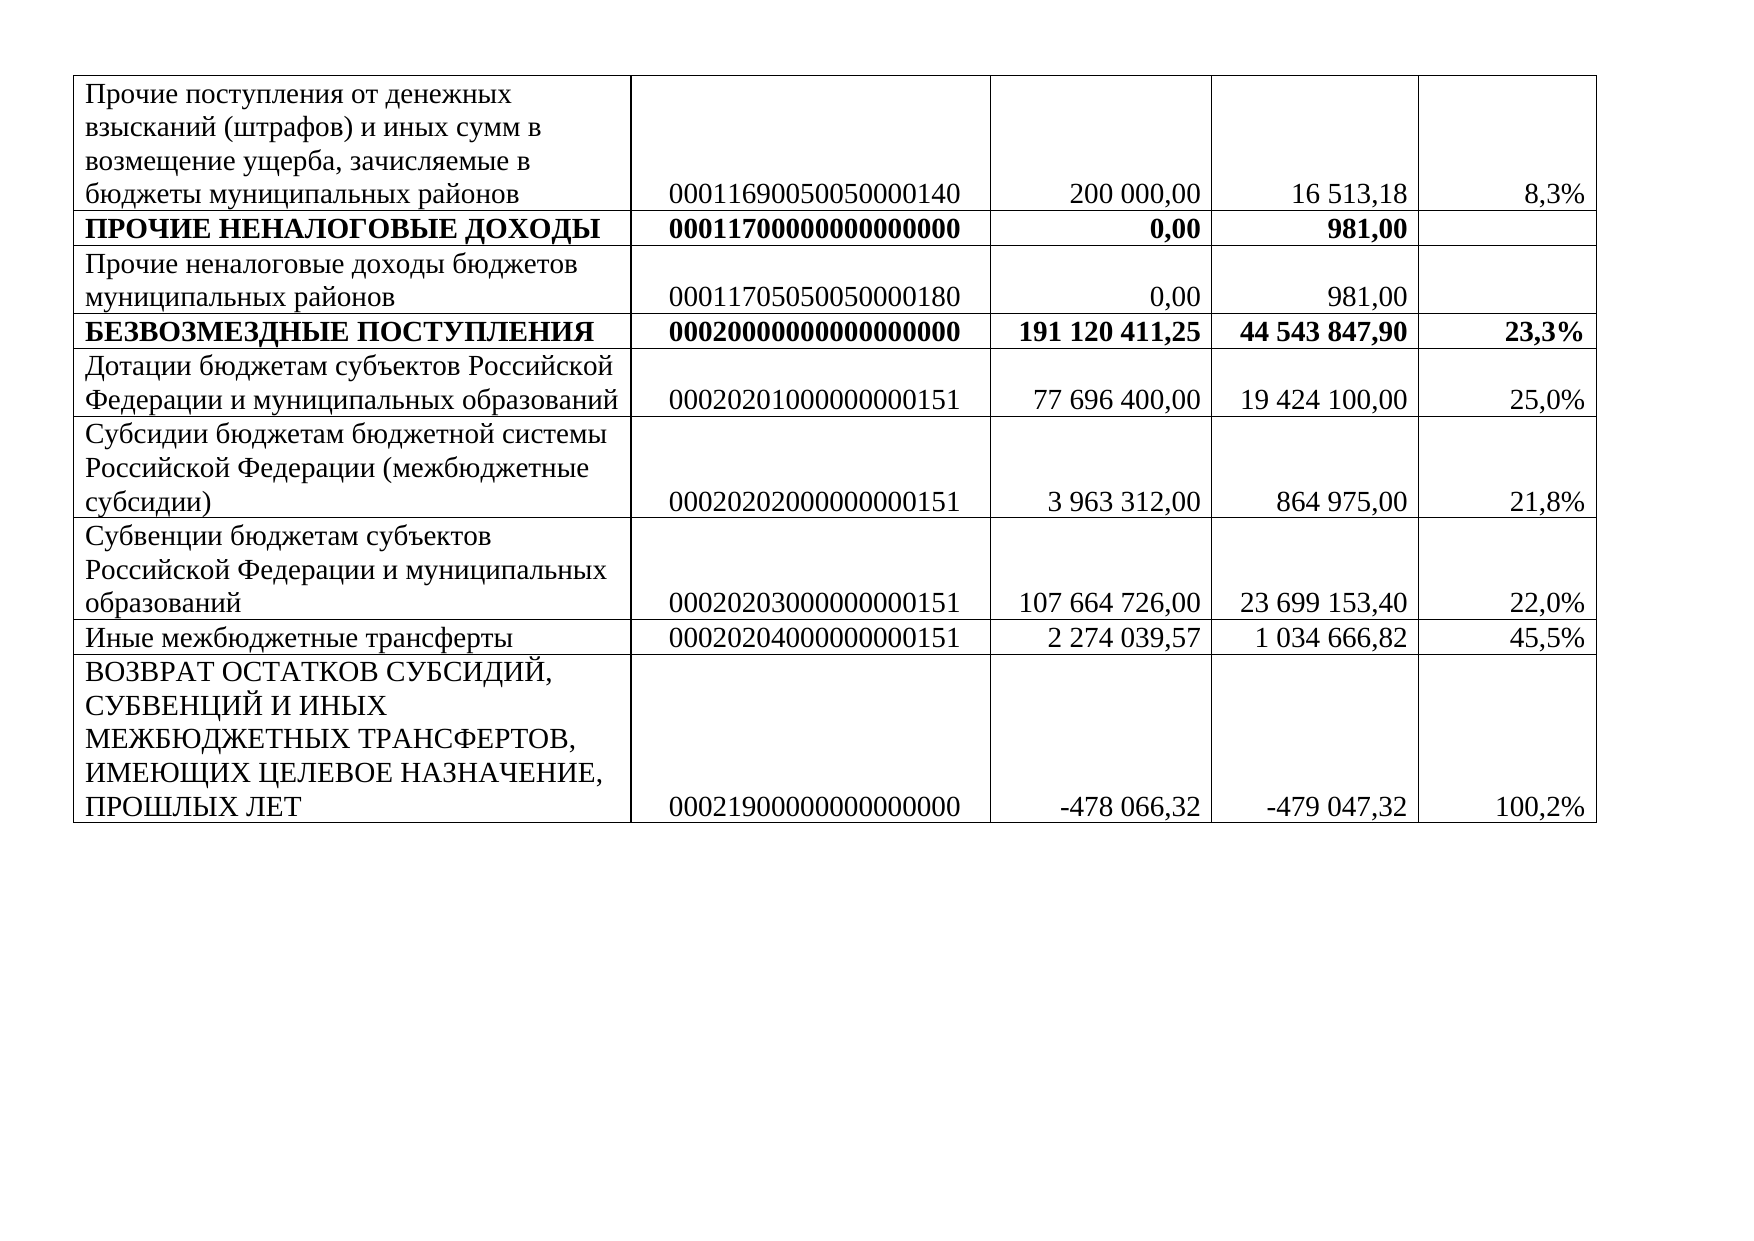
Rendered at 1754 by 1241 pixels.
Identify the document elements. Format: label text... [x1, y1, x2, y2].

table_cell 19 424 100,00 [1212, 349, 1418, 416]
table_cell 981,00 [1212, 211, 1418, 245]
table_cell 25,0% [1419, 349, 1596, 416]
table_cell 21,8% [1419, 417, 1596, 517]
table_cell 0,00 [991, 211, 1211, 245]
table_cell 2 274 039,57 [991, 620, 1211, 653]
table_cell 3 963 312,00 [991, 417, 1211, 517]
table_cell ВОЗВРАТ ОСТАТКОВ СУБСИДИЙ, СУБВЕНЦИЙ И ИНЫХ МЕЖБЮДЖЕТНЫХ ТРАНСФЕРТОВ, ИМЕЮЩИХ ЦЕЛЕВОЕ НАЗНАЧЕНИЕ, ПРОШЛЫХ ЛЕТ [74, 655, 630, 822]
table_cell 1 034 666,82 [1212, 620, 1418, 653]
table_cell 44 543 847,90 [1212, 314, 1418, 347]
table_cell 22,0% [1419, 518, 1596, 619]
table_cell 981,00 [1212, 246, 1418, 313]
table_cell Субсидии бюджетам бюджетной системы Российской Федерации (межбюджетные субсидии) [74, 417, 630, 517]
table_cell 864 975,00 [1212, 417, 1418, 517]
table_cell Субвенции бюджетам субъектов Российской Федерации и муниципальных образований [74, 518, 630, 619]
table_cell 8,3% [1419, 76, 1596, 210]
table_cell БЕЗВОЗМЕЗДНЫЕ ПОСТУПЛЕНИЯ [74, 314, 630, 347]
table_cell 00020202000000000151 [632, 417, 990, 517]
table_cell [1419, 211, 1596, 245]
table_cell 00011705050050000180 [632, 246, 990, 313]
table_cell 00011690050050000140 [632, 76, 990, 210]
table_cell 00021900000000000000 [632, 655, 990, 822]
table_cell -478 066,32 [991, 655, 1211, 822]
table_cell 00020203000000000151 [632, 518, 990, 619]
table_cell 00020204000000000151 [632, 620, 990, 653]
table_cell 23,3% [1419, 314, 1596, 347]
table_cell 00011700000000000000 [632, 211, 990, 245]
table_cell 16 513,18 [1212, 76, 1418, 210]
table_cell 00020201000000000151 [632, 349, 990, 416]
table_cell 00020000000000000000 [632, 314, 990, 347]
table_cell 0,00 [991, 246, 1211, 313]
table_cell 45,5% [1419, 620, 1596, 653]
table_cell 77 696 400,00 [991, 349, 1211, 416]
table_cell 191 120 411,25 [991, 314, 1211, 347]
table_cell Иные межбюджетные трансферты [74, 620, 630, 653]
table_cell Прочие поступления от денежных взысканий (штрафов) и иных сумм в возмещение ущерба, зачисляемые в бюджеты муниципальных районов [74, 76, 630, 210]
table_cell 100,2% [1419, 655, 1596, 822]
table_cell ПРОЧИЕ НЕНАЛОГОВЫЕ ДОХОДЫ [74, 211, 630, 245]
table_cell 23 699 153,40 [1212, 518, 1418, 619]
table_cell 200 000,00 [991, 76, 1211, 210]
table_cell 107 664 726,00 [991, 518, 1211, 619]
table_cell -479 047,32 [1212, 655, 1418, 822]
table_cell Дотации бюджетам субъектов Российской Федерации и муниципальных образований [74, 349, 630, 416]
table_cell Прочие неналоговые доходы бюджетов муниципальных районов [74, 246, 630, 313]
table_cell [1419, 246, 1596, 313]
